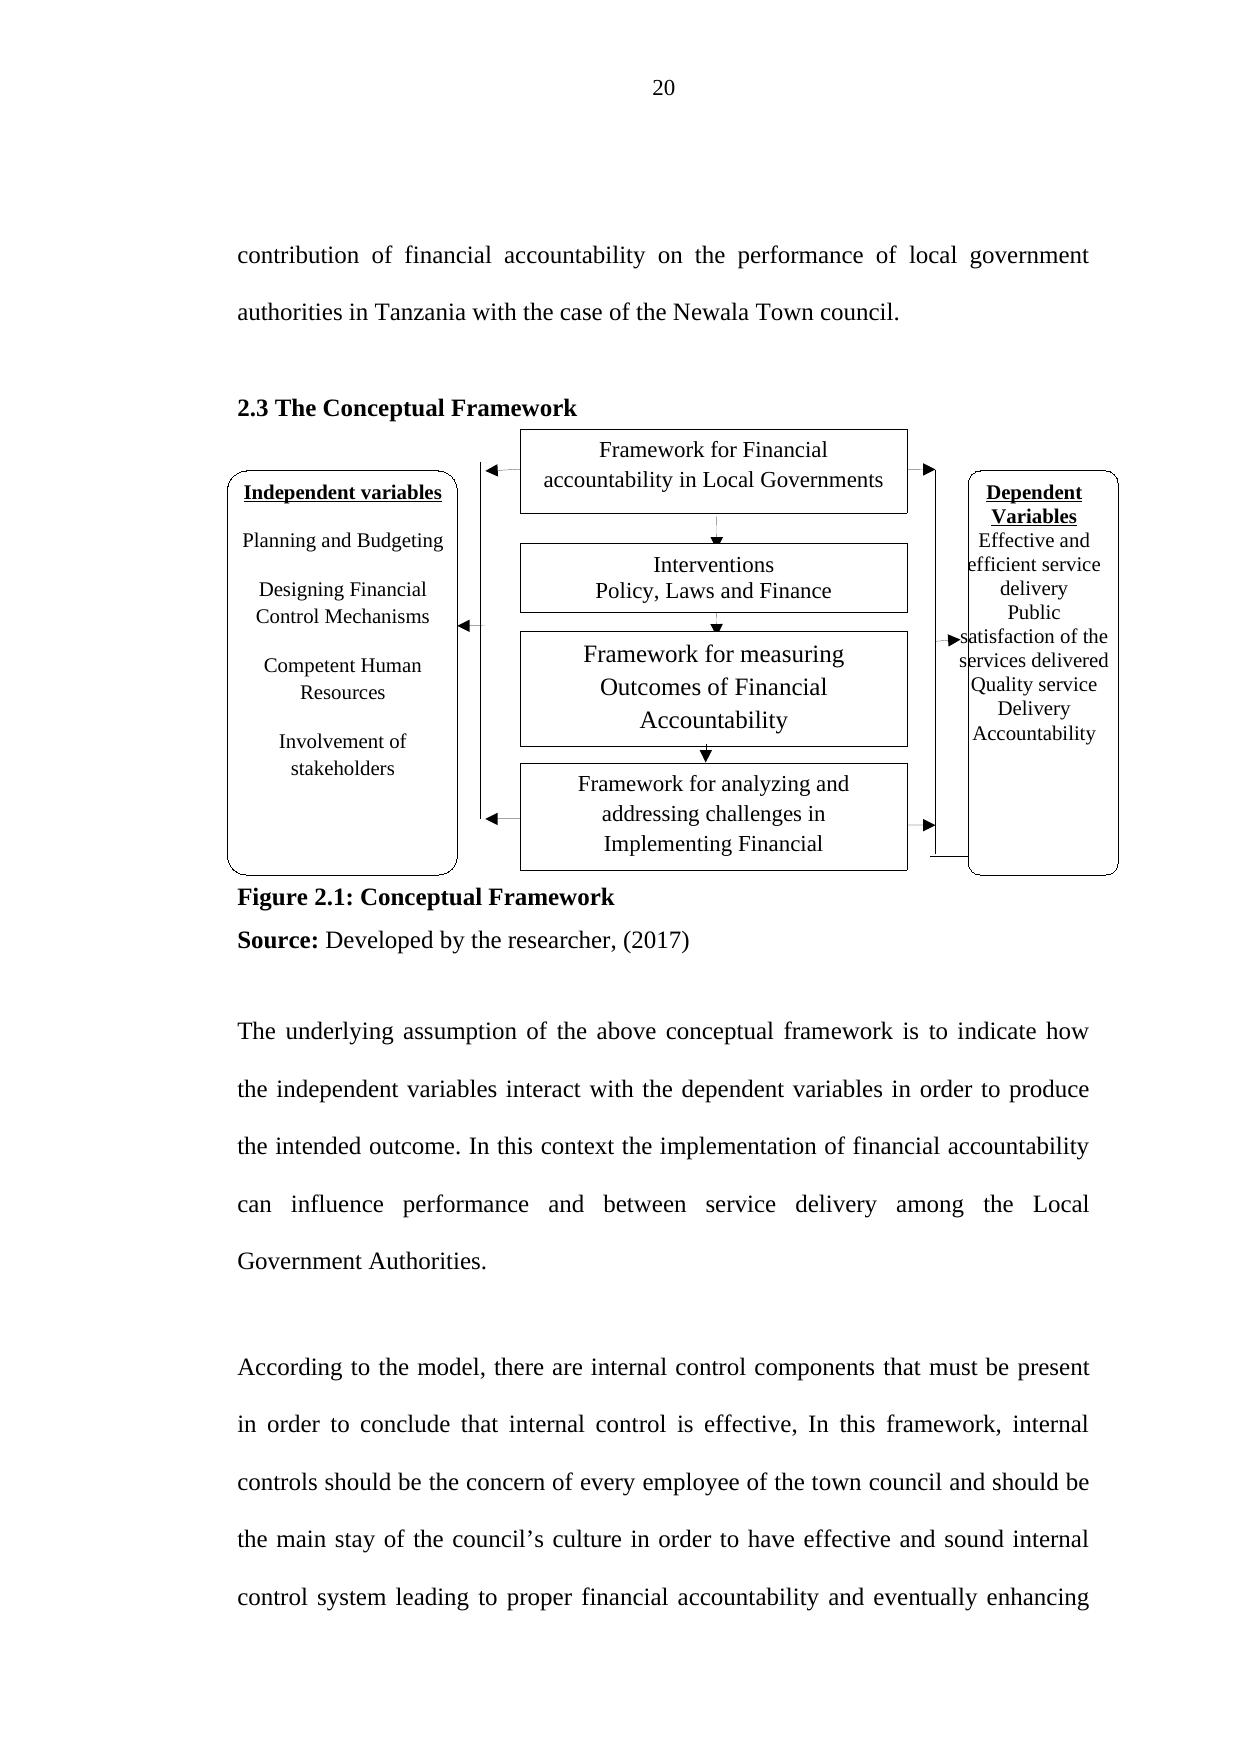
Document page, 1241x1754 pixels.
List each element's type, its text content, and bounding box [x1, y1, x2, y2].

text Source: Developed by the researcher, (2017) [237, 925, 1090, 954]
text The underlying assumption of the above conceptual framework is to indicate how the independent variables interact with the dependent variables in order to produce the intended outcome. In this context the implementation of financial accountability can influence performance and between service delivery among the Local Government Authorities. [237, 1016, 1090, 1275]
subtitle 2.3 The Conceptual Framework [237, 393, 1090, 422]
text Figure 2.1: Conceptual Framework [237, 882, 1090, 911]
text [237, 240, 1090, 326]
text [237, 1352, 1090, 1611]
